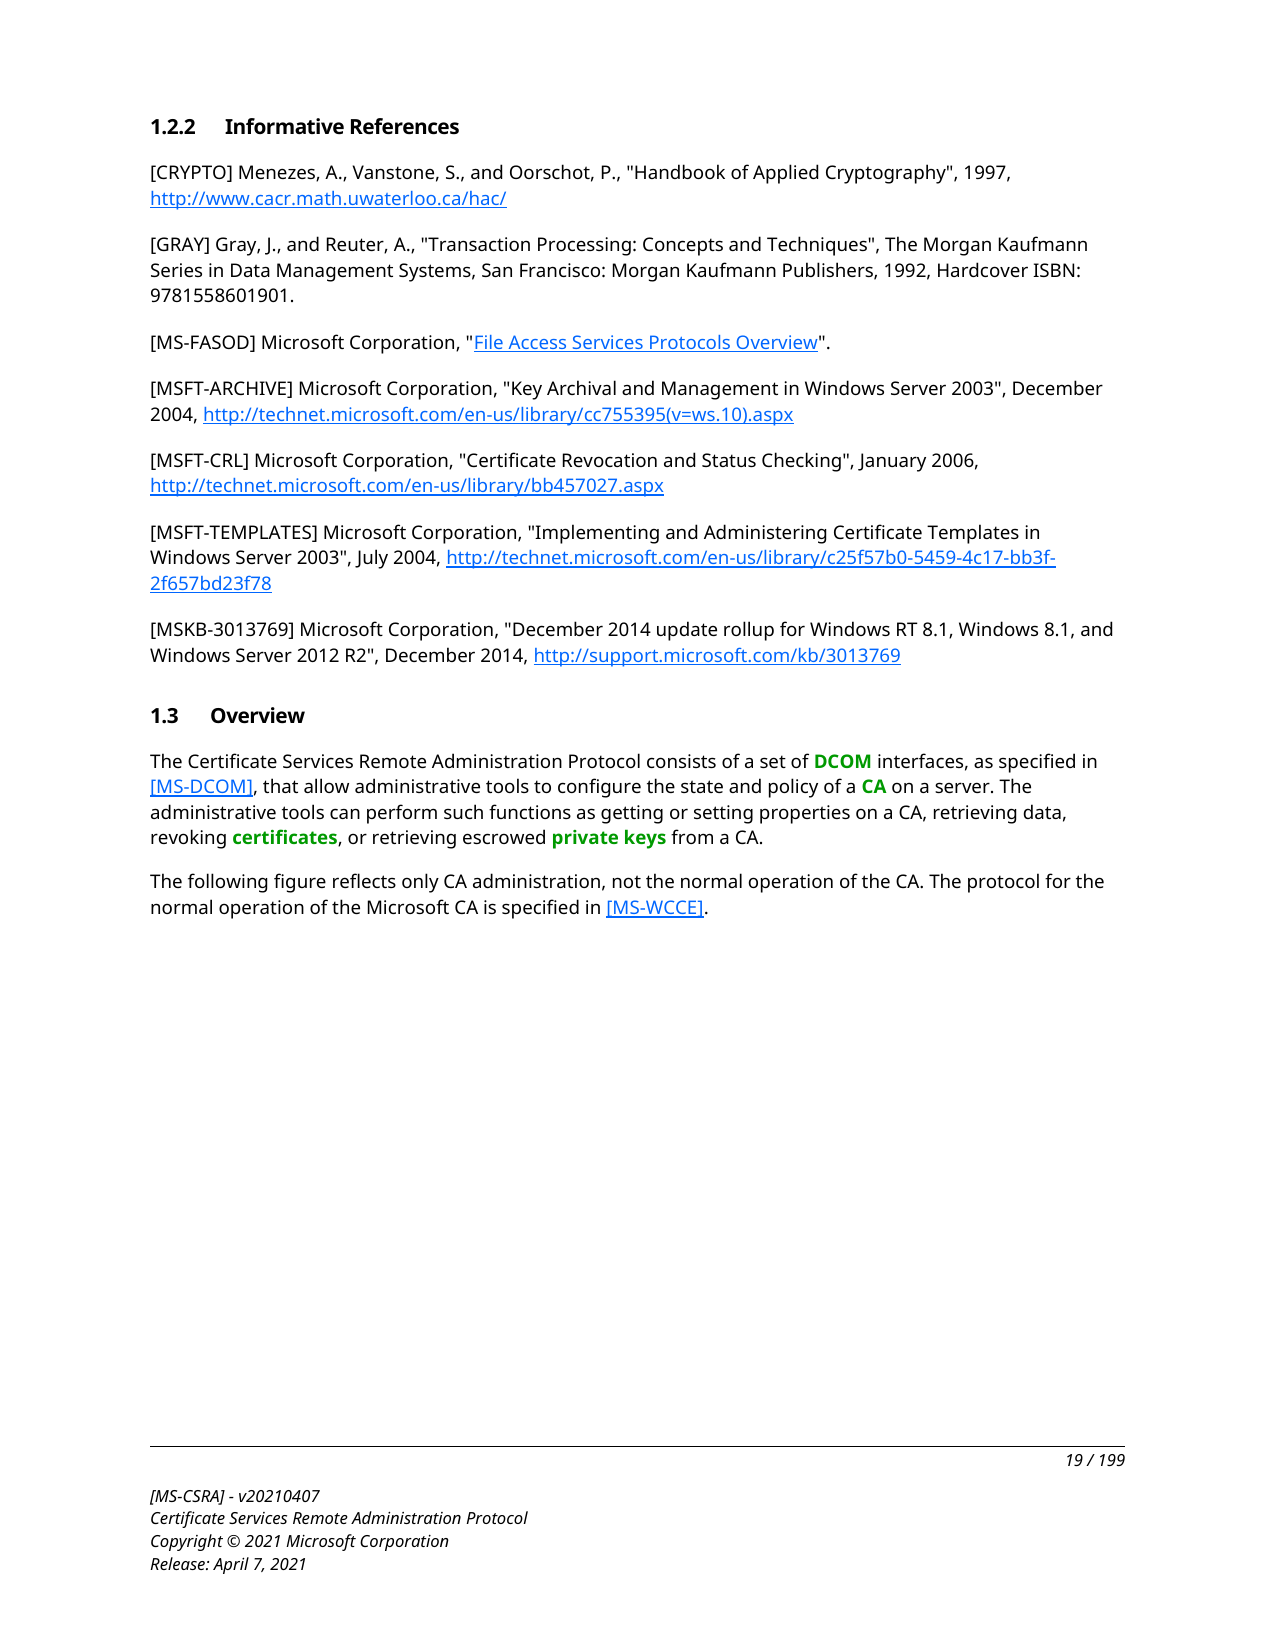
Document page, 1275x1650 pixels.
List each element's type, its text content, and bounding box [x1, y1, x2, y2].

text [MSFT-CRL] Microsoft Corporation, "Certificate Revocation and Status Checking", January 2006, http://technet.microsoft.com/en-us/library/bb457027.aspx [150, 447, 1125, 498]
text The Certificate Services Remote Administration Protocol consists of a set of DCOM interfaces, as specified in [MS-DCOM], that allow administrative tools to configure the state and policy of a CA on a server. The administrative tools can perform such functions as getting or setting properties on a CA, retrieving data, revoking certificates, or retrieving escrowed private keys from a CA. [150, 748, 1125, 850]
subtitle Informative References [150, 112, 1125, 141]
subtitle Overview [150, 701, 1125, 729]
text [CRYPTO] Menezes, A., Vanstone, S., and Oorschot, P., "Handbook of Applied Cryptography", 1997, http://www.cacr.math.uwaterloo.ca/hac/ [150, 160, 1125, 211]
text [MS-FASOD] Microsoft Corporation, "File Access Services Protocols Overview". [150, 329, 1125, 354]
text [MSKB-3013769] Microsoft Corporation, "December 2014 update rollup for Windows RT 8.1, Windows 8.1, and Windows Server 2012 R2", December 2014, http://support.microsoft.com/kb/3013769 [150, 616, 1125, 667]
text [GRAY] Gray, J., and Reuter, A., "Transaction Processing: Concepts and Techniques", The Morgan Kaufmann Series in Data Management Systems, San Francisco: Morgan Kaufmann Publishers, 1992, Hardcover ISBN: 9781558601901. [150, 232, 1125, 308]
text The following figure reflects only CA administration, not the normal operation of the CA. The protocol for the normal operation of the Microsoft CA is specified in [MS-WCCE]. [150, 869, 1125, 920]
text [MSFT-TEMPLATES] Microsoft Corporation, "Implementing and Administering Certificate Templates in Windows Server 2003", July 2004, http://technet.microsoft.com/en-us/library/c25f57b0-5459-4c17-bb3f-2f657bd23f78 [150, 519, 1125, 596]
text [MSFT-ARCHIVE] Microsoft Corporation, "Key Archival and Management in Windows Server 2003", December 2004, http://technet.microsoft.com/en-us/library/cc755395(v=ws.10).aspx [150, 375, 1125, 426]
